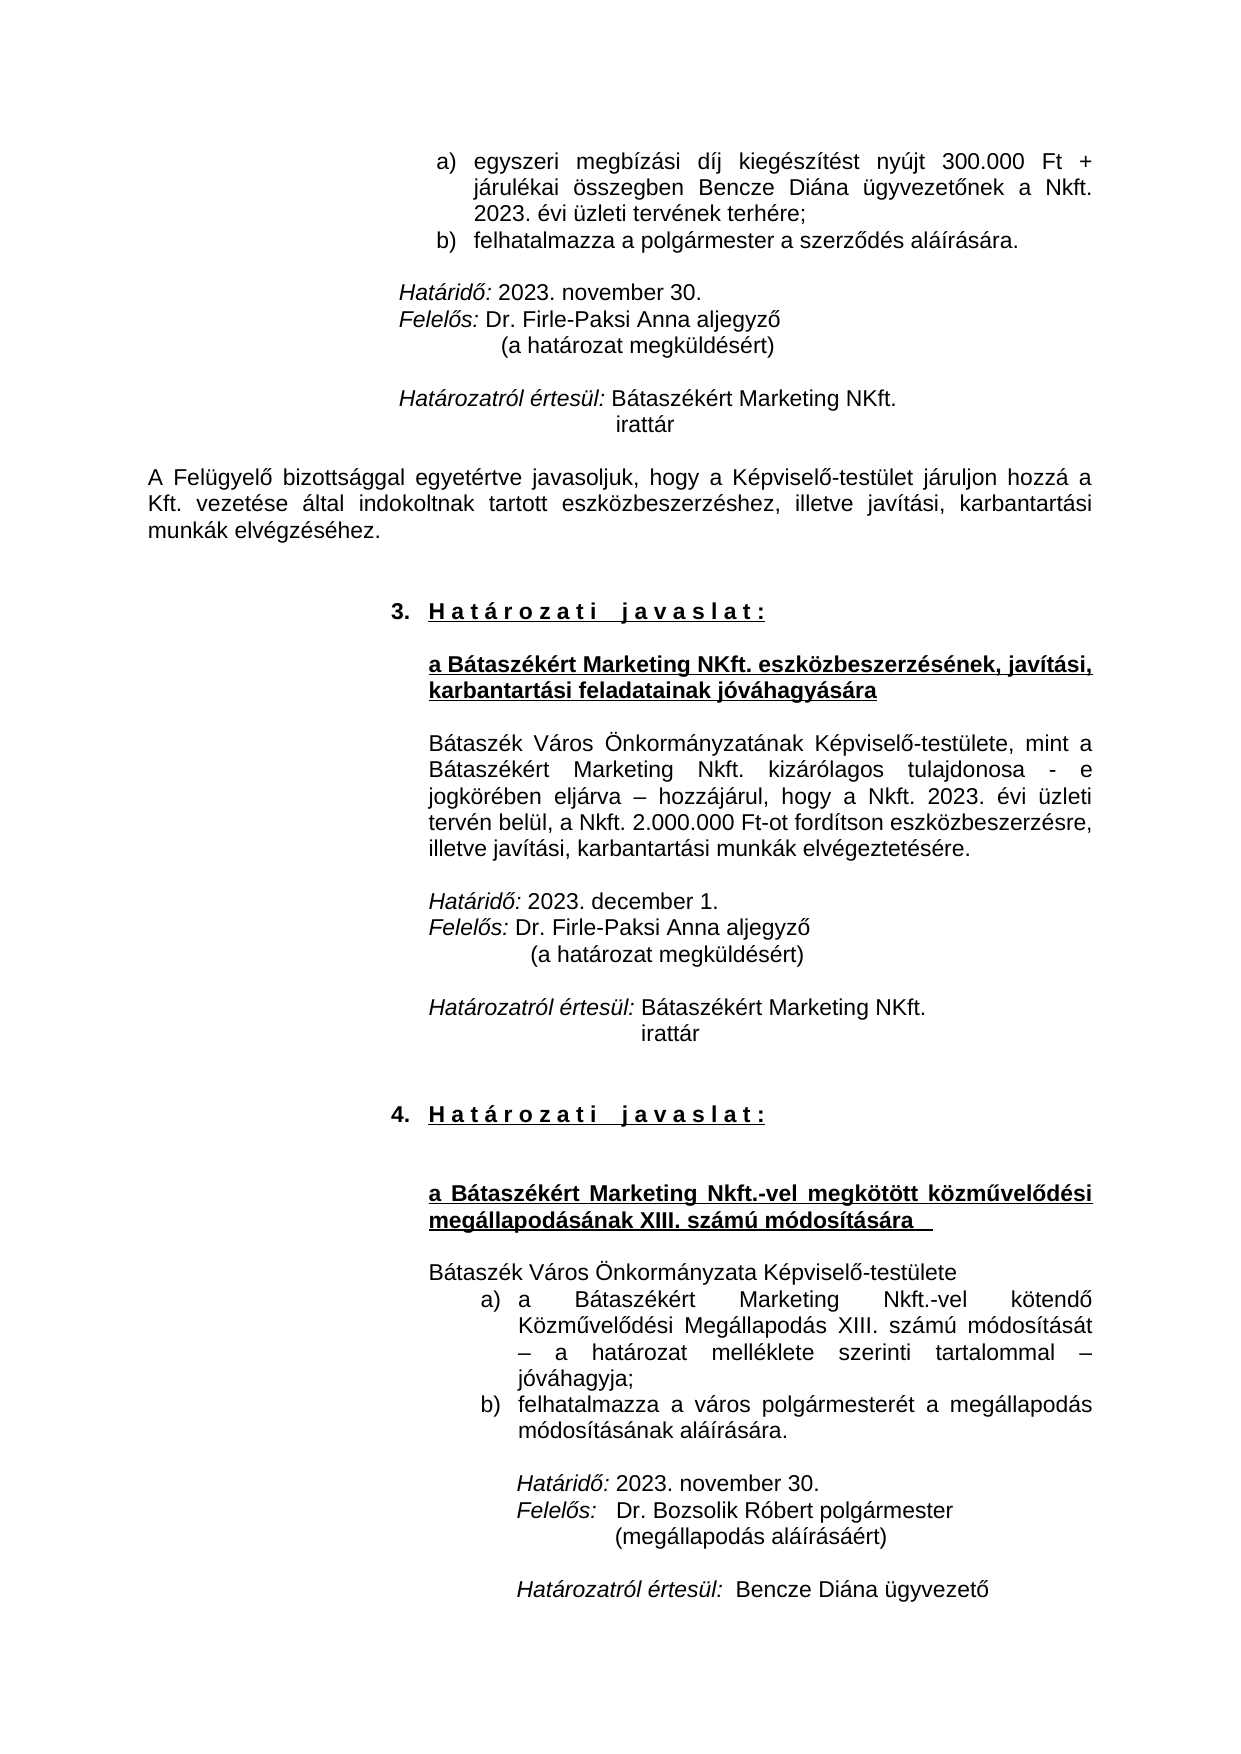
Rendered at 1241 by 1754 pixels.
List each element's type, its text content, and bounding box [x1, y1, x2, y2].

text Határozatról értesül: Bátaszékért Marketing NKft. [428, 993, 1093, 1020]
text Határidő: 2023. december 1. [428, 888, 1093, 914]
list felhatalmazza a polgármester a szerződés aláírására. [436, 227, 1093, 253]
list H a t á r o z a t i j a v a s l a t : [391, 598, 1093, 624]
text Határozatról értesül: Bencze Diána ügyvezető [148, 1576, 1093, 1602]
text A Felügyelő bizottsággal egyetértve javasoljuk, hogy a Képviselő-testület járuljon hozzá a Kft. vezetése által indokoltnak tartott eszközbeszerzéshez, illetve javítási, karbantartási munkák elvégzéséhez. [148, 464, 1093, 543]
text irattár [428, 1020, 1093, 1046]
text Felelős: Dr. Bozsolik Róbert polgármester [443, 1497, 1093, 1523]
list a Bátaszékért Marketing Nkft.-vel kötendő Közművelődési Megállapodás XIII. számú módosítását – a határozat melléklete szerinti tartalommal – jóváhagyja; [480, 1286, 1093, 1391]
text Bátaszék Város Önkormányzata Képviselő-testülete [428, 1259, 1093, 1286]
text Felelős: Dr. Firle-Paksi Anna aljegyző [428, 914, 1093, 941]
text irattár [399, 411, 1093, 437]
text (a határozat megküldésért) [399, 332, 1093, 358]
text a Bátaszékért Marketing NKft. eszközbeszerzésének, javítási, karbantartási feladatainak jóváhagyására [428, 651, 1093, 674]
text Felelős: Dr. Firle-Paksi Anna aljegyző [399, 306, 1093, 332]
text Határozatról értesül: Bátaszékért Marketing NKft. [399, 385, 1093, 411]
text Bátaszék Város Önkormányzatának Képviselő-testülete, mint a Bátaszékért Marketing Nkft. kizárólagos tulajdonosa - e jogkörében eljárva – hozzájárul, hogy a Nkft. 2023. évi üzleti tervén belül, a Nkft. 2.000.000 Ft-ot fordítson eszközbeszerzésre, illetve javítási, karbantartási munkák elvégeztetésére. [428, 730, 1093, 862]
text a Bátaszékért Marketing Nkft.-vel megkötött közművelődési megállapodásának XIII. számú módosítására [428, 1204, 1093, 1233]
list egyszeri megbízási díj kiegészítést nyújt 300.000 Ft + járulékai összegben Bencze Diána ügyvezetőnek a Nkft. 2023. évi üzleti tervének terhére; [436, 148, 1093, 227]
text a Bátaszékért Marketing Nkft.-vel megkötött közművelődési megállapodásának XIII. számú módosítására [428, 1180, 1093, 1203]
text (megállapodás aláírásáért) [614, 1523, 1093, 1549]
text (a határozat megküldésért) [428, 941, 1093, 967]
list felhatalmazza a város polgármesterét a megállapodás módosításának aláírására. [480, 1391, 1093, 1444]
text Határidő: 2023. november 30. [399, 279, 1093, 306]
list H a t á r o z a t i j a v a s l a t : [391, 1101, 1093, 1128]
text a Bátaszékért Marketing NKft. eszközbeszerzésének, javítási, karbantartási feladatainak jóváhagyására [428, 675, 1093, 703]
text Határidő: 2023. november 30. [443, 1470, 1093, 1497]
